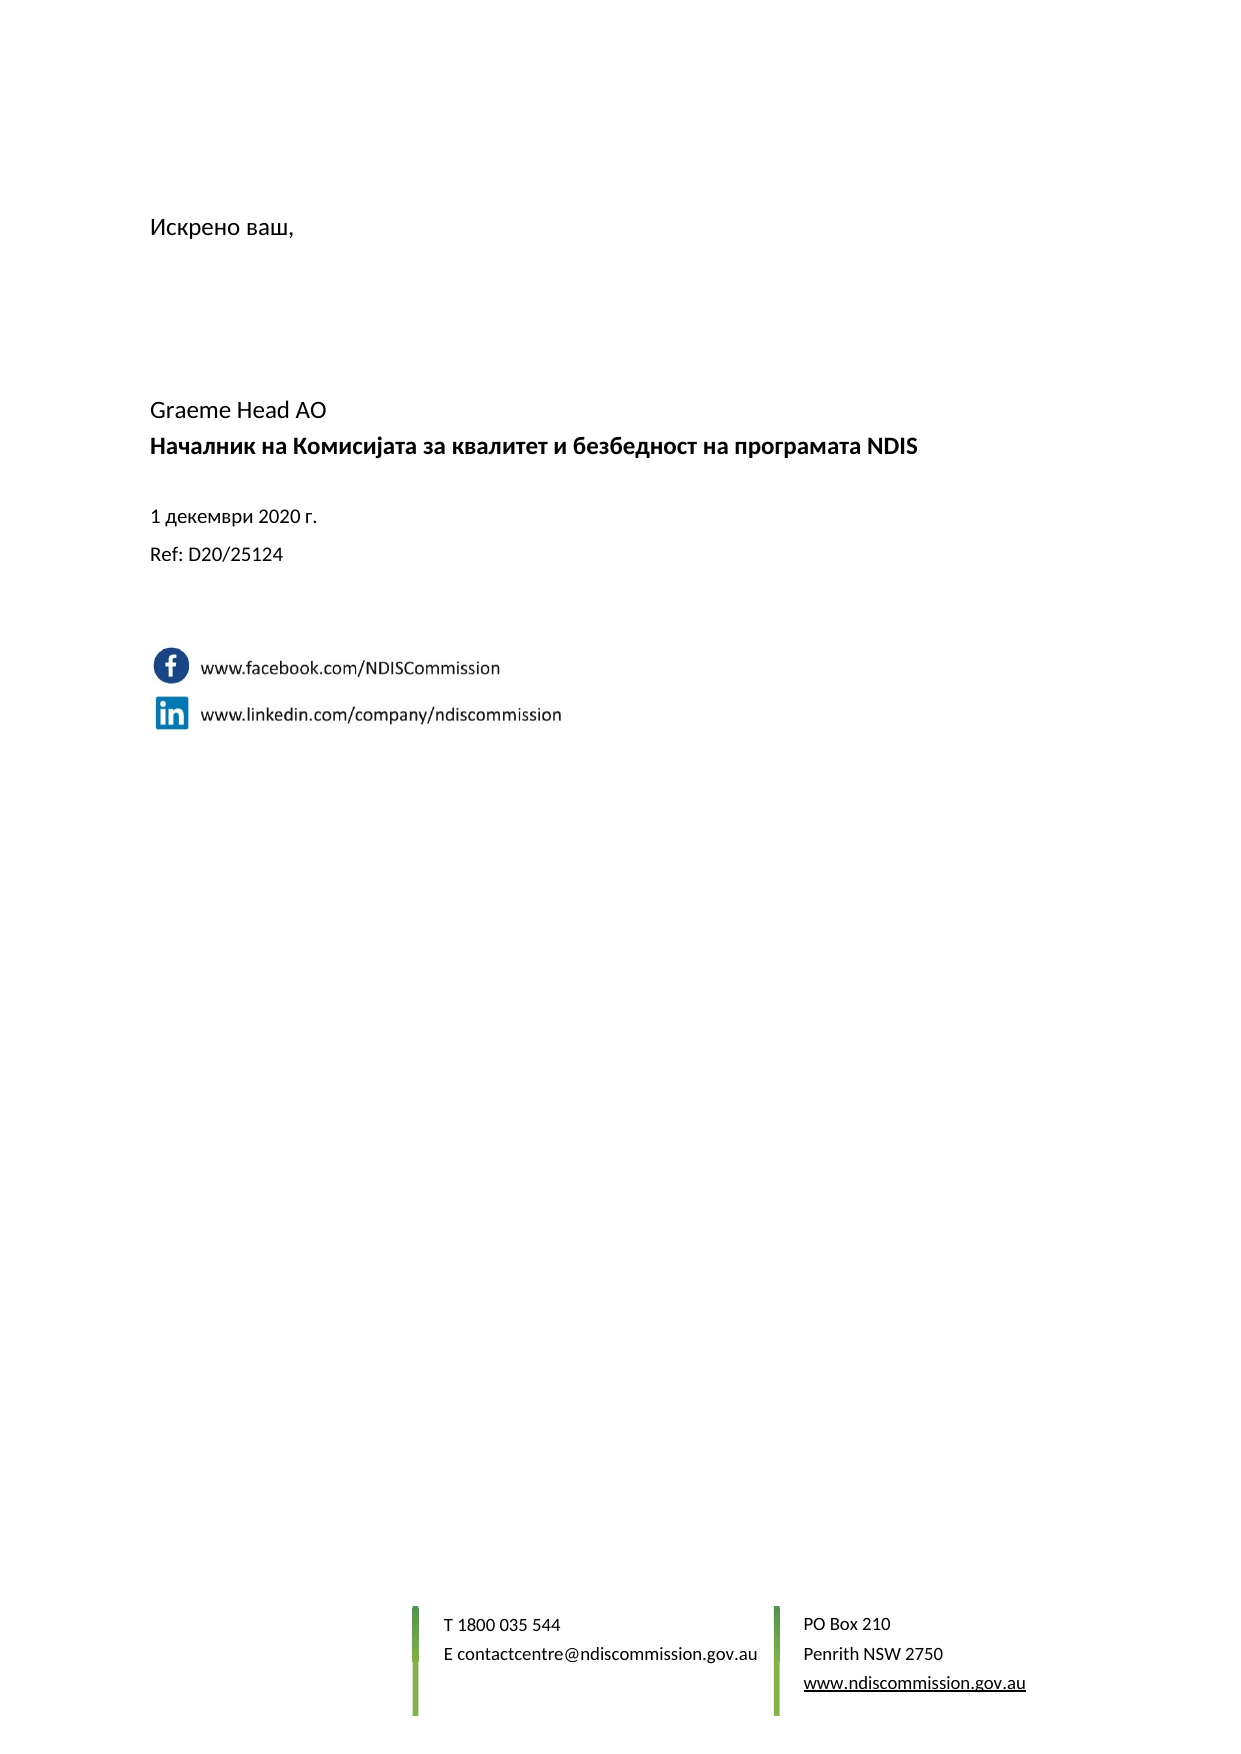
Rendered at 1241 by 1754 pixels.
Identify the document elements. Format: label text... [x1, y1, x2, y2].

text Ref: D20/25124 [150, 542, 1021, 567]
text Graeme Head AO [150, 394, 1021, 425]
subtitle Началник на Комисијата за квалитет и безбедност на програмата NDIS [150, 430, 1042, 461]
text 1 декември 2020 г. [150, 504, 1021, 529]
text Искрено ваш, [150, 211, 1021, 242]
picture [150, 640, 571, 741]
